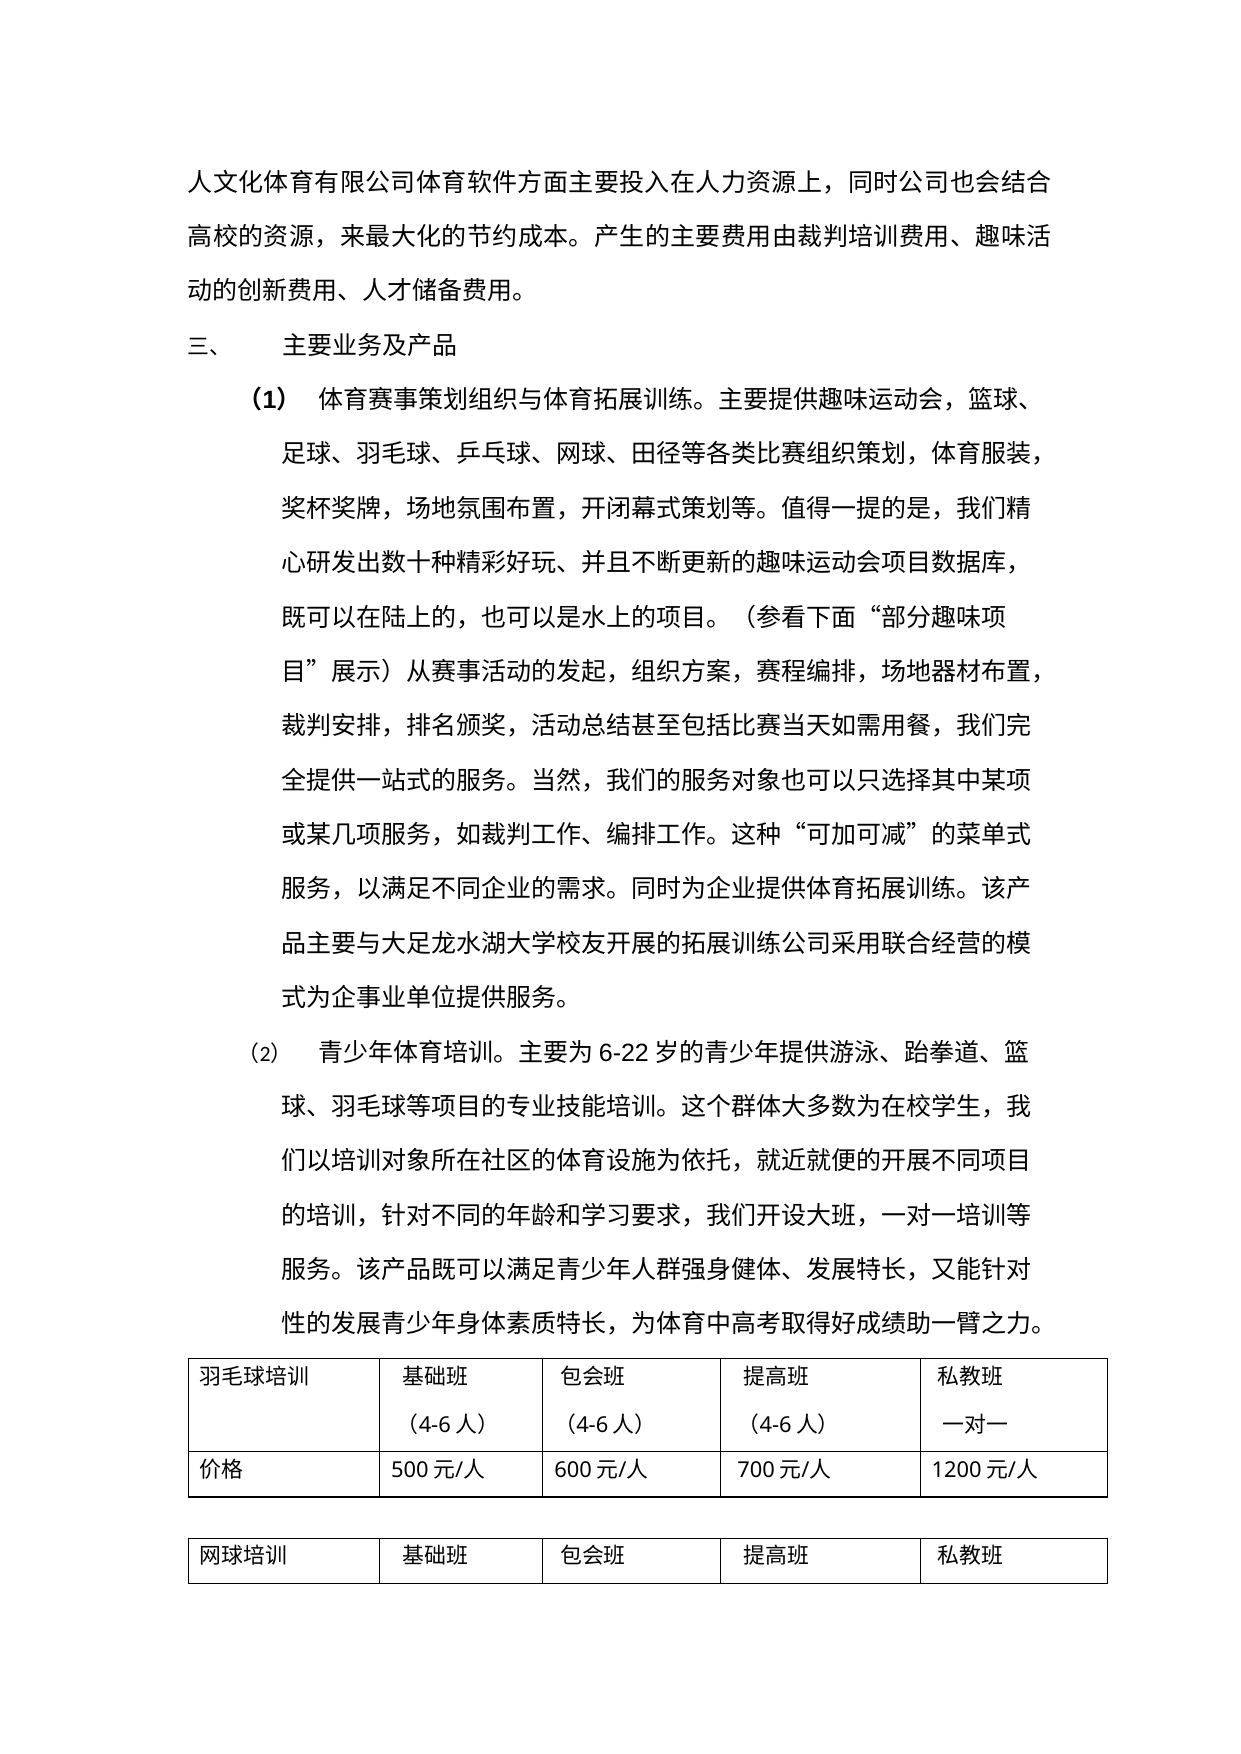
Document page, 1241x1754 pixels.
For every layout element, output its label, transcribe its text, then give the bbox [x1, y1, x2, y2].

table_header 包会班 （4-6人） [543, 1359, 720, 1451]
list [187, 162, 1053, 307]
table_header 私教班 一对一 [921, 1359, 1107, 1451]
list 体育赛事策划组织与体育拓展训练。主要提供趣味运动会，篮球、足球、羽毛球、乒乓球、网球、田径等各类比赛组织策划，体育服装，奖杯奖牌，场地氛围布置，开闭幕式策划等。值得一提的是，我们精心研发出数十种精彩好玩、并且不断更新的趣味运动会项目数据库，既可以在陆上的，也可以是水上的项目。（参看下面“部分趣味项目”展示）从赛事活动的发起，组织方案，赛程编排，场地器材布置，裁判安排，排名颁奖，活动总结甚至包括比赛当天如需用餐，我们完全提供一站式的服务。当然，我们的服务对象也可以只选择其中某项或某几项服务，如裁判工作、编排工作。这种“可加可减”的菜单式服务，以满足不同企业的需求。同时为企业提供体育拓展训练。该产品主要与大足龙水湖大学校友开展的拓展训练公司采用联合经营的模式为企事业单位提供服务。 [237, 379, 1053, 1014]
table_cell 500元/人 [380, 1452, 542, 1496]
table_header 提高班 （4-6人） [721, 1539, 920, 1583]
list 主要业务及产品 [187, 325, 1053, 361]
table_cell 700元/人 [721, 1452, 920, 1496]
table_cell 价格 [189, 1452, 379, 1496]
table_header 网球培训 [189, 1539, 379, 1583]
table_header 基础班 （4-6人） [380, 1359, 542, 1451]
table_header 羽毛球培训 [189, 1359, 379, 1451]
table_header 包会班 （4-6人） [543, 1539, 720, 1583]
table_cell 1200元/人 [921, 1452, 1107, 1496]
list 青少年体育培训。主要为6-22岁的青少年提供游泳、跆拳道、篮球、羽毛球等项目的专业技能培训。这个群体大多数为在校学生，我们以培训对象所在社区的体育设施为依托，就近就便的开展不同项目的培训，针对不同的年龄和学习要求，我们开设大班，一对一培训等服务。该产品既可以满足青少年人群强身健体、发展特长，又能针对性的发展青少年身体素质特长，为体育中高考取得好成绩助一臂之力。 [237, 1032, 1053, 1340]
table_header 私教班 一对一 [921, 1539, 1107, 1583]
table_cell 600元/人 [543, 1452, 720, 1496]
table_header 基础班 （4-6人） [380, 1539, 542, 1583]
table_header 提高班 （4-6人） [721, 1359, 920, 1451]
